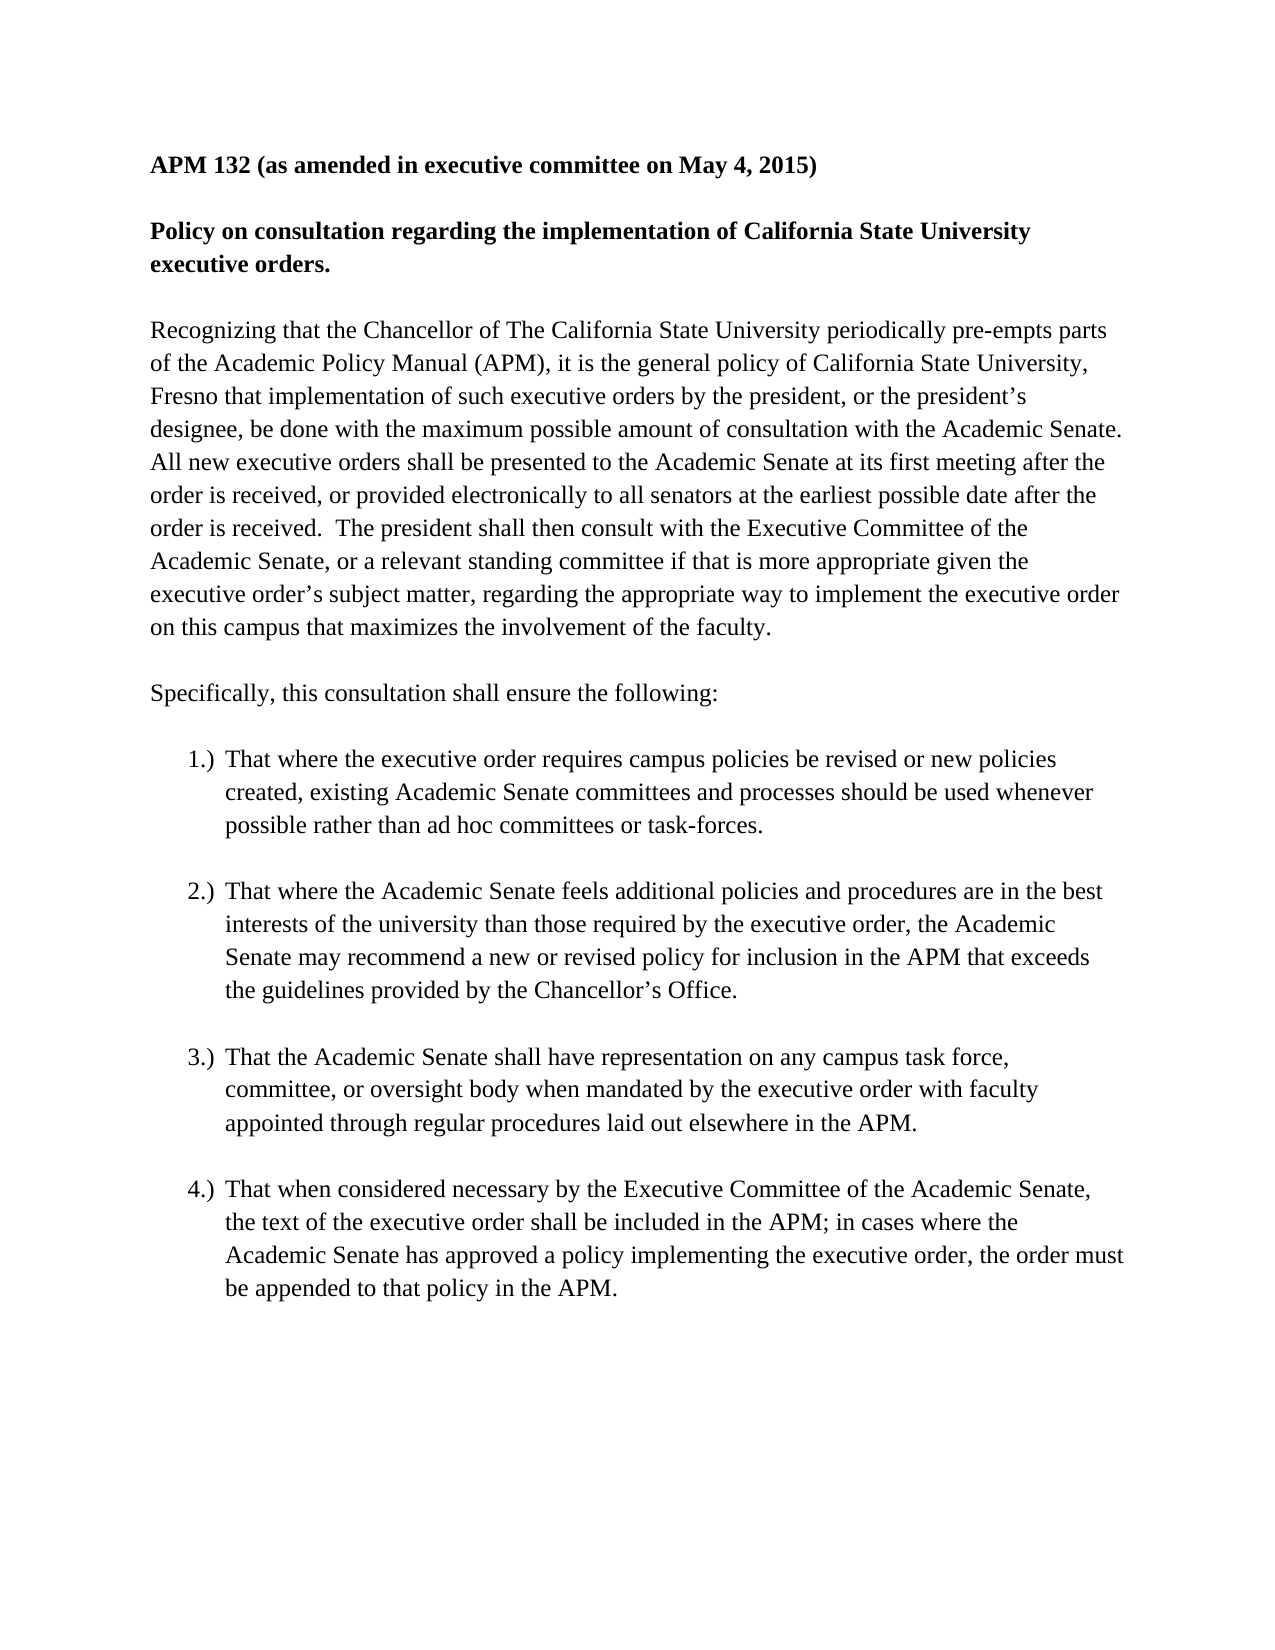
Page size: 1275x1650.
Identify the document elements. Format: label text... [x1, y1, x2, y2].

text APM 132 (as amended in executive committee on May 4, 2015) [150, 150, 1125, 179]
list That when considered necessary by the Executive Committee of the Academic Senate, the text of the executive order shall be included in the APM; in cases where the Academic Senate has approved a policy implementing the executive order, the order must be appended to that policy in the APM. [187, 1174, 1125, 1301]
list That where the Academic Senate feels additional policies and procedures are in the best interests of the university than those required by the executive order, the Academic Senate may recommend a new or revised policy for inclusion in the APM that exceeds the guidelines provided by the Chancellor’s Office. [187, 876, 1125, 1004]
list That the Academic Senate shall have representation on any campus task force, committee, or oversight body when mandated by the executive order with faculty appointed through regular procedures laid out elsewhere in the APM. [187, 1042, 1125, 1136]
text Specifically, this consultation shall ensure the following: [150, 678, 1125, 707]
text Policy on consultation regarding the implementation of California State University executive orders. [150, 216, 1125, 278]
text Recognizing that the Chancellor of The California State University periodically pre-empts parts of the Academic Policy Manual (APM), it is the general policy of California State University, Fresno that implementation of such executive orders by the president, or the president’s designee, be done with the maximum possible amount of consultation with the Academic Senate. All new executive orders shall be presented to the Academic Senate at its first meeting after the order is received, or provided electronically to all senators at the earliest possible date after the order is received. The president shall then consult with the Executive Committee of the Academic Senate, or a relevant standing committee if that is more appropriate given the executive order’s subject matter, regarding the appropriate way to implement the executive order on this campus that maximizes the involvement of the faculty. [150, 315, 1125, 641]
list That where the executive order requires campus policies be revised or new policies created, existing Academic Senate committees and processes should be used whenever possible rather than ad hoc committees or task-forces. [187, 744, 1125, 839]
